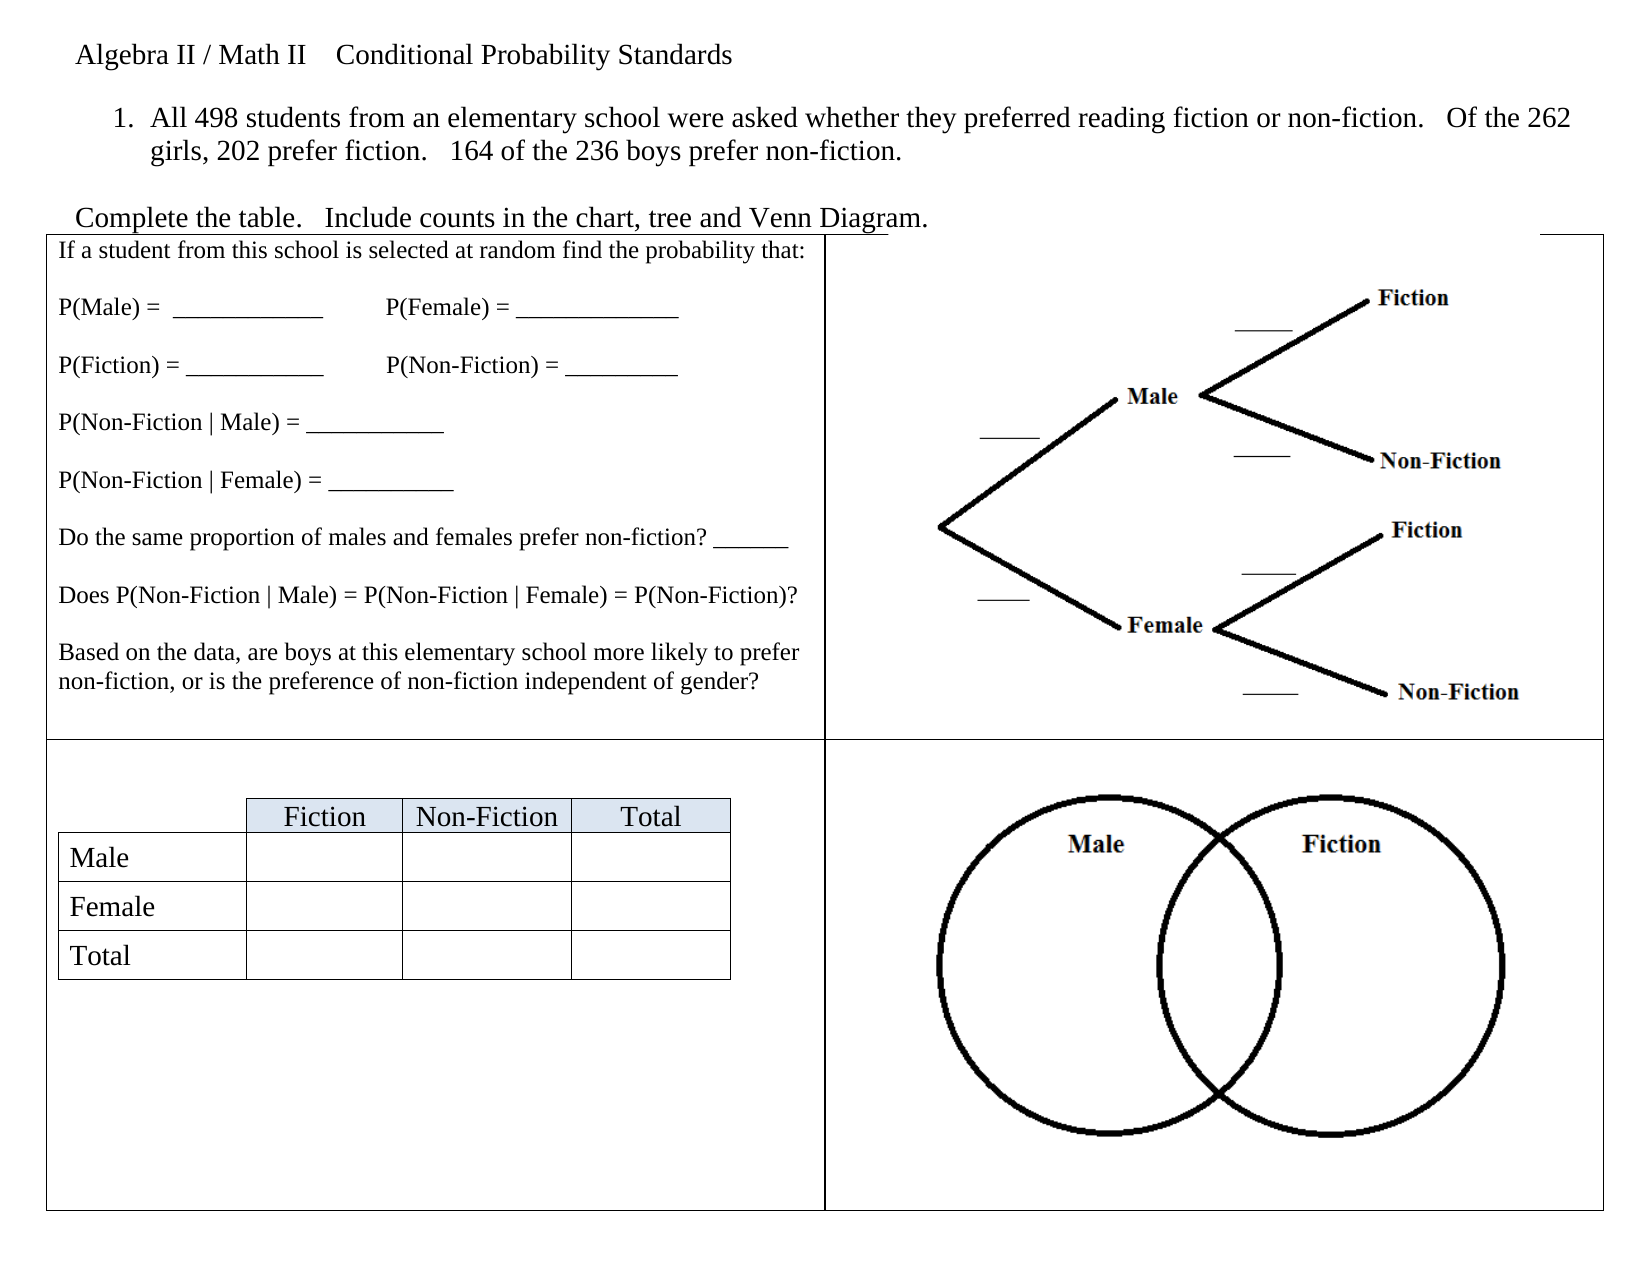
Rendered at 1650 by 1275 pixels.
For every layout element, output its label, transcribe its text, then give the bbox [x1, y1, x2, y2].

table_header [826, 235, 1603, 739]
picture [888, 234, 1540, 729]
list All 498 students from an elementary school were asked whether they preferred reading fiction or non-fiction. Of the 262 girls, 202 prefer fiction. 164 of the 236 boys prefer non-fiction. [112, 100, 1575, 167]
table_cell [47, 740, 824, 1210]
picture [901, 768, 1527, 1162]
text Algebra II / Math II Conditional Probability Standards [75, 37, 1575, 71]
table_cell [826, 740, 1603, 1210]
text Complete the table. Include counts in the chart, tree and Venn Diagram. [75, 200, 1575, 234]
table_header If a student from this school is selected at random find the probability that: P(Male) = ____________ P(Female) = _____________ P(Fiction) = ___________ P(Non-Fiction) = _________ P(Non-Fiction | Male) = ___________ P(Non-Fiction | Female) = __________ Do the same proportion of males and females prefer non-fiction? ______ Does P(Non-Fiction | Male) = P(Non-Fiction | Female) = P(Non-Fiction)? Based on the data, are boys at this elementary school more likely to prefer non-fiction, or is the preference of non-fiction independent of gender? [47, 235, 824, 739]
